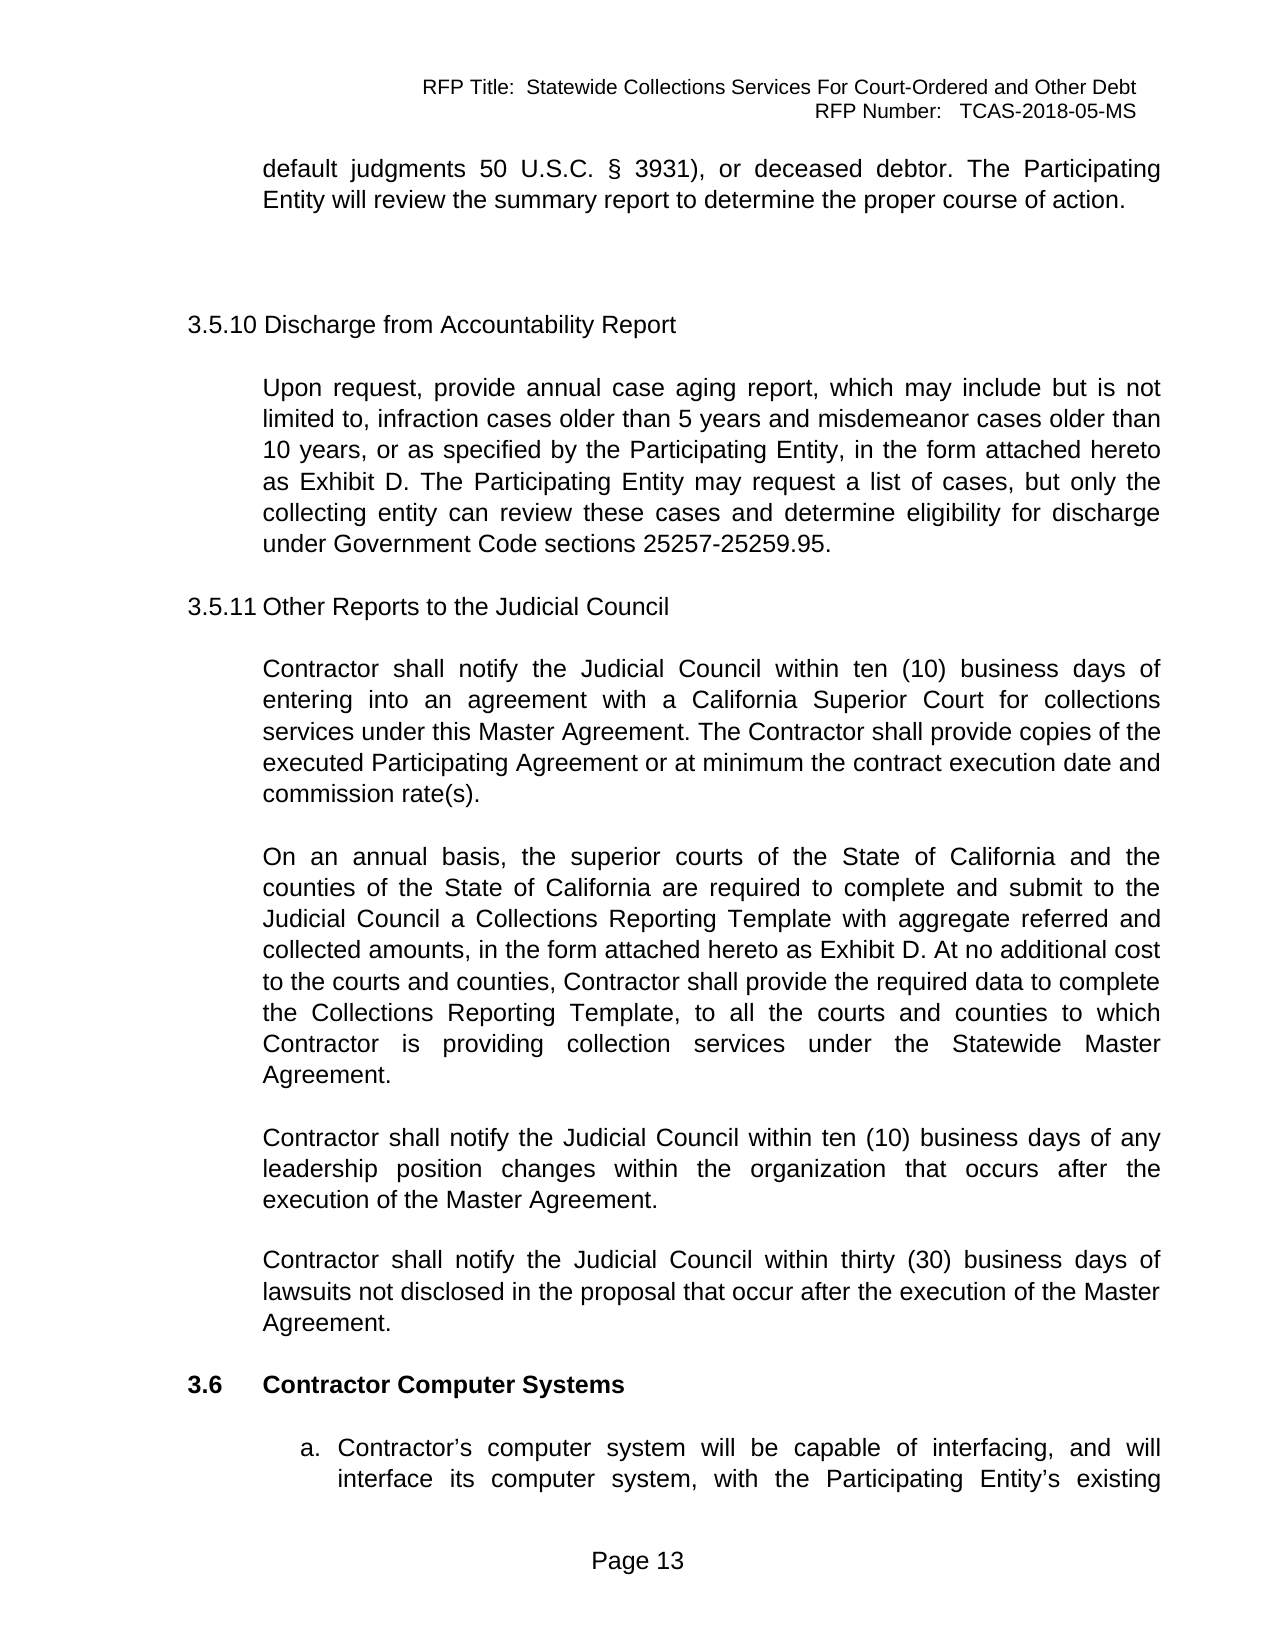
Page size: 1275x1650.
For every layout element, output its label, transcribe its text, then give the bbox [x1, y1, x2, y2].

text 3.6 Contractor Computer Systems [187, 1368, 1162, 1399]
text Contractor shall notify the Judicial Council within ten (10) business days of any leadership position changes within the organization that occurs after the execution of the Master Agreement. [262, 1120, 1162, 1214]
text Contractor shall notify the Judicial Council within ten (10) business days of entering into an agreement with a California Superior Court for collections services under this Master Agreement. The Contractor shall provide copies of the executed Participating Agreement or at minimum the contract execution date and commission rate(s). [262, 652, 1162, 808]
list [300, 1430, 1162, 1493]
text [262, 152, 1162, 214]
text Upon request, provide annual case aging report, which may include but is not limited to, infraction cases older than 5 years and misdemeanor cases older than 10 years, or as specified by the Participating Entity, in the form attached hereto as Exhibit D. The Participating Entity may request a list of cases, but only the collecting entity can review these cases and determine eligibility for discharge under Government Code sections 25257-25259.95. [262, 370, 1162, 558]
text 3.5.10 Discharge from Accountability Report [187, 308, 1162, 339]
text Contractor shall notify the Judicial Council within thirty (30) business days of lawsuits not disclosed in the proposal that occur after the execution of the Master Agreement. [262, 1243, 1162, 1337]
text On an annual basis, the superior courts of the State of California and the counties of the State of California are required to complete and submit to the Judicial Council a Collections Reporting Template with aggregate referred and collected amounts, in the form attached hereto as Exhibit D. At no additional cost to the courts and counties, Contractor shall provide the required data to complete the Collections Reporting Template, to all the courts and counties to which Contractor is providing collection services under the Statewide Master Agreement. [262, 839, 1162, 1089]
text 3.5.11 Other Reports to the Judicial Council [187, 589, 1162, 620]
